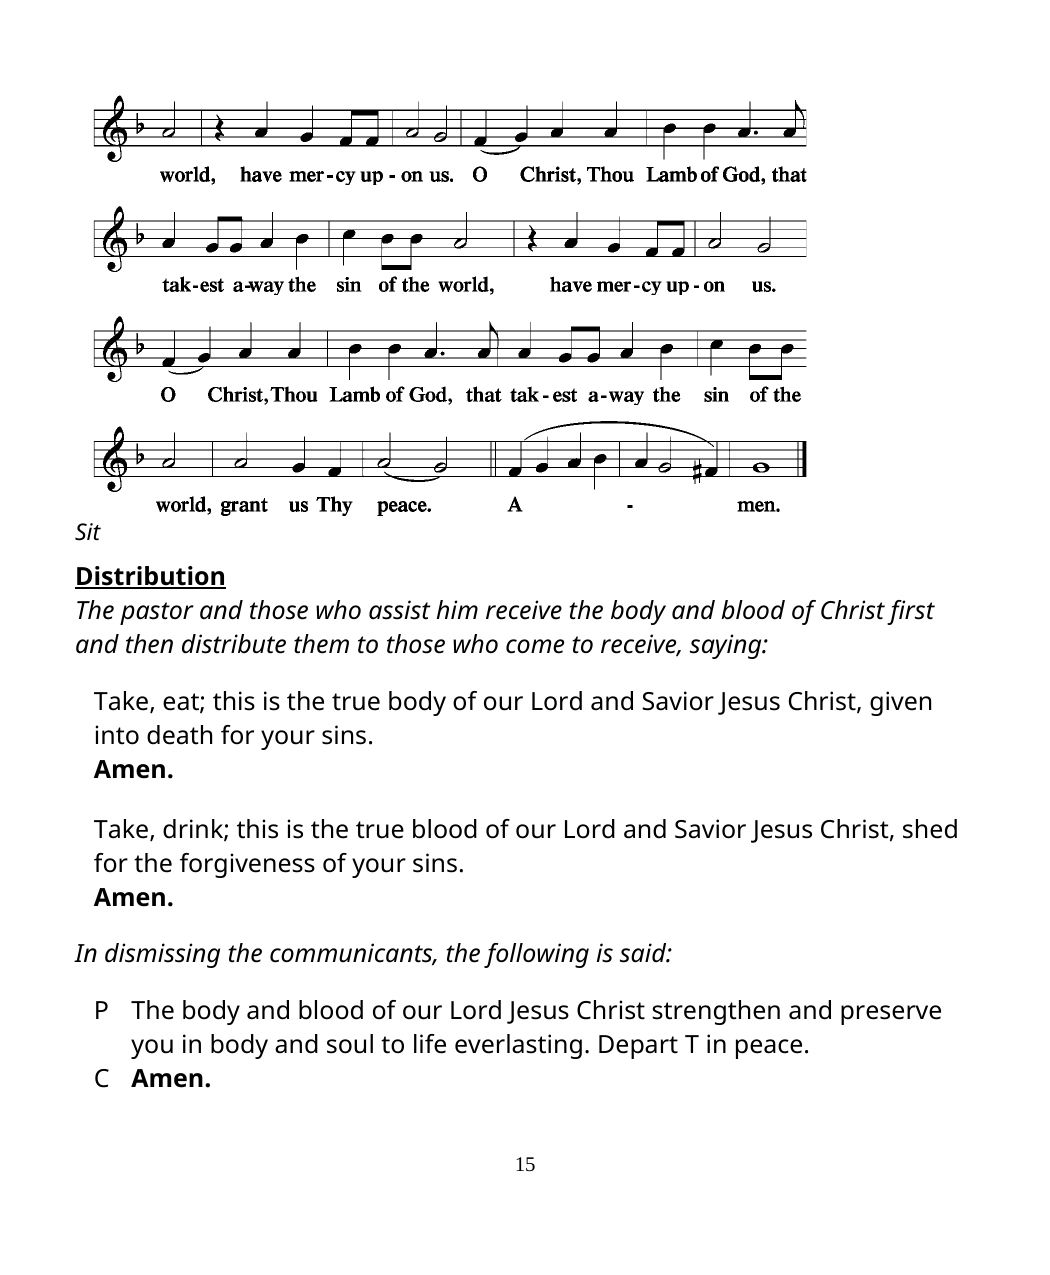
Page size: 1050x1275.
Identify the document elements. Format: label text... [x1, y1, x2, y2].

text The pastor and those who assist him receive the body and blood of Christ first and then distribute them to those who come to receive, saying: [75, 593, 975, 661]
text Amen. [94, 879, 975, 913]
text In dismissing the communicants, the following is said: [75, 936, 975, 970]
text P The body and blood of our Lord Jesus Christ strengthen and preserve you in body and soul to life everlasting. Depart T in peace. [94, 993, 975, 1061]
text Amen. [94, 752, 975, 786]
text Take, drink; this is the true blood of our Lord and Savior Jesus Christ, shed for the forgiveness of your sins. [94, 811, 975, 879]
picture [93, 75, 807, 516]
text C Amen. [94, 1061, 975, 1095]
text Sit [75, 516, 975, 547]
text Take, eat; this is the true body of our Lord and Savior Jesus Christ, given into death for your sins. [94, 683, 975, 752]
text Distribution [75, 559, 975, 593]
